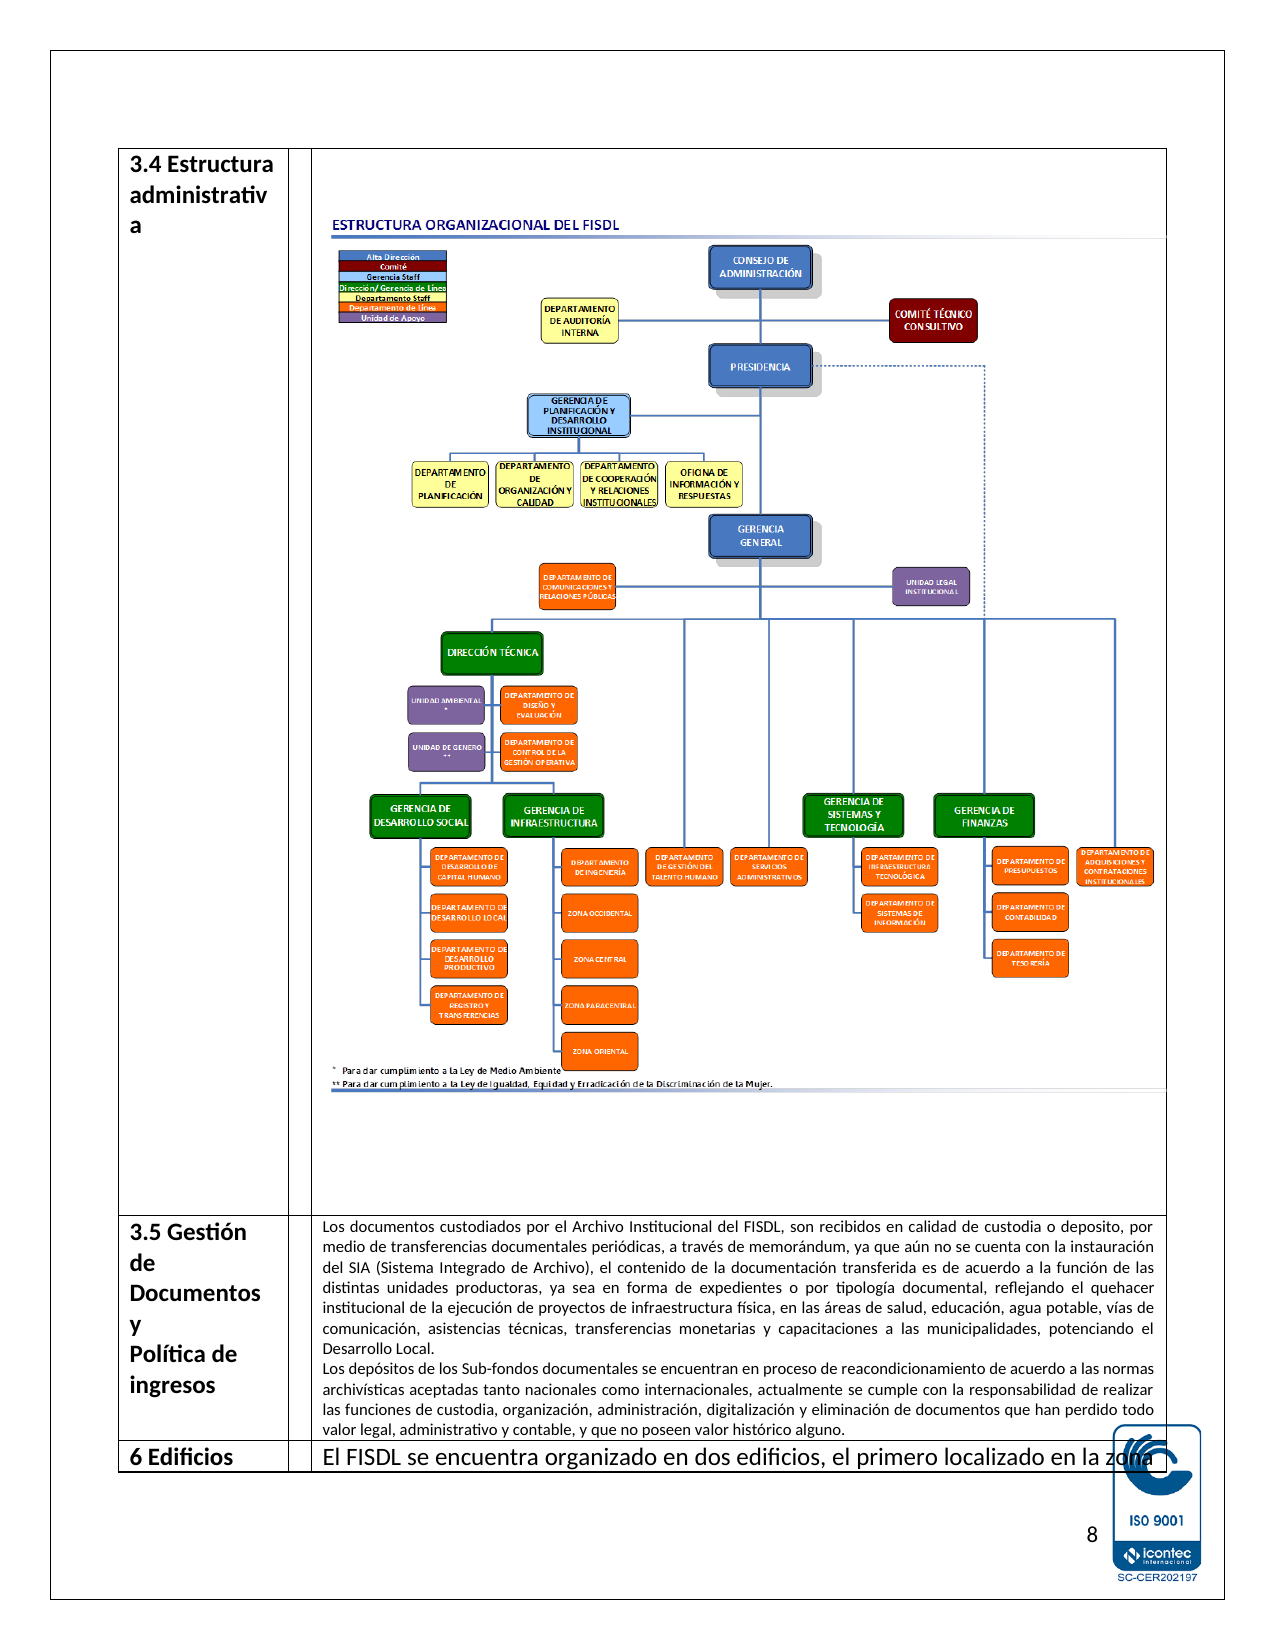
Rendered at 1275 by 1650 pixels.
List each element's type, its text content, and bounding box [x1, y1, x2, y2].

table_cell [289, 1216, 311, 1440]
table_cell 3.5 Gestión de Documentos y Política de ingresos [119, 1216, 288, 1440]
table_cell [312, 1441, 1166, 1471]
table_cell 6 Edificios [119, 1441, 288, 1471]
picture [1112, 1420, 1202, 1584]
table_cell [312, 149, 1166, 1215]
table_cell [289, 149, 311, 1215]
table_cell [289, 1441, 311, 1471]
table_cell Los documentos custodiados por el Archivo Institucional del FISDL, son recibidos en calidad de custodia o deposito, por medio de transferencias documentales periódicas, a través de memorándum, ya que aún no se cuenta con la instauración del SIA (Sistema Integrado de Archivo), el contenido de la documentación transferida es de acuerdo a la función de las distintas unidades productoras, ya sea en forma de expedientes o por tipología documental, reflejando el quehacer institucional de la ejecución de proyectos de infraestructura física, en las áreas de salud, educación, agua potable, vías de comunicación, asistencias técnicas, transferencias monetarias y capacitaciones a las municipalidades, potenciando el Desarrollo Local. Los depósitos de los Sub-fondos documentales se encuentran en proceso de reacondicionamiento de acuerdo a las normas archivísticas aceptadas tanto nacionales como internacionales, actualmente se cumple con la responsabilidad de realizar las funciones de custodia, organización, administración, digitalización y eliminación de documentos que han perdido todo valor legal, administrativo y contable, y que no poseen valor histórico alguno. [312, 1216, 1166, 1440]
picture [322, 209, 1167, 1094]
table_cell 3.4 Estructura administrativa [119, 149, 288, 1215]
